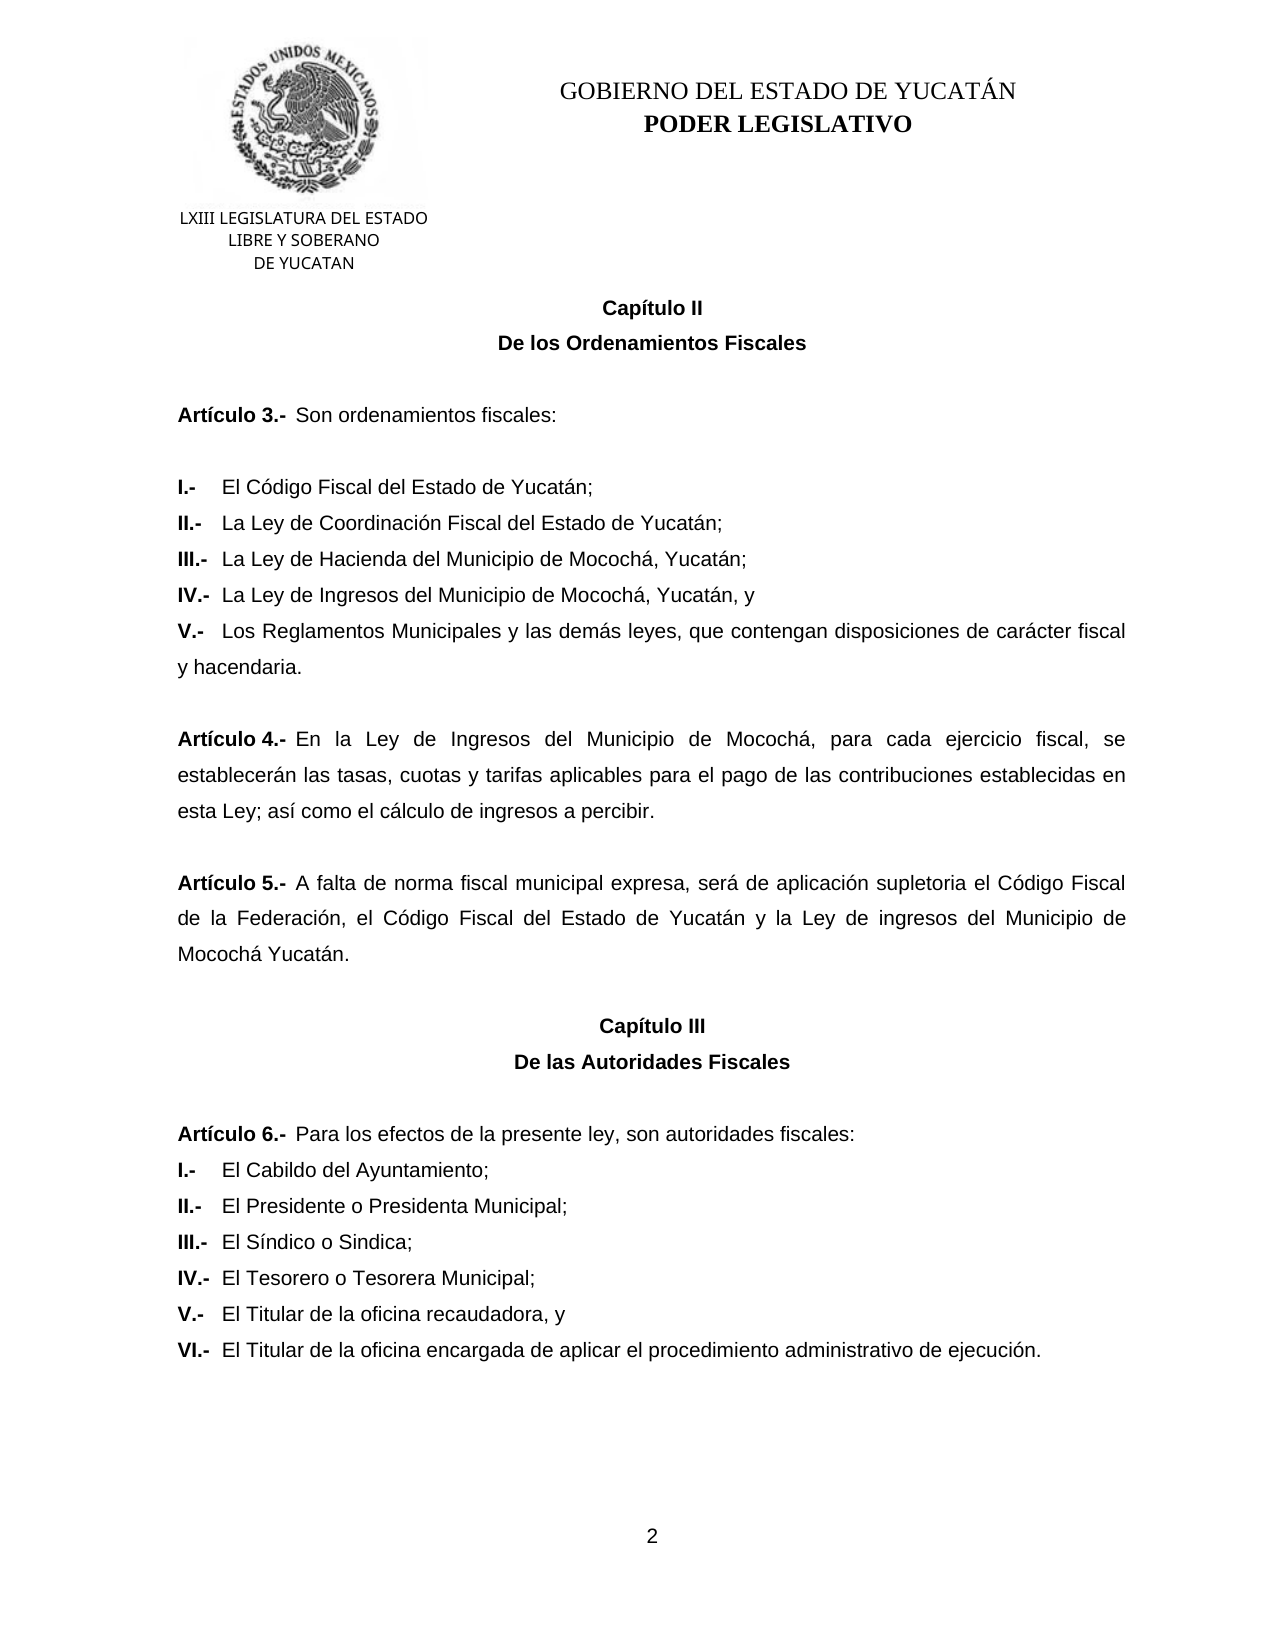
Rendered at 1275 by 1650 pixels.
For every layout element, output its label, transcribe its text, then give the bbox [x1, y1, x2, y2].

text Capítulo III [177, 1014, 1127, 1038]
picture [184, 37, 429, 209]
list El Síndico o Sindica; [177, 1230, 1127, 1254]
list El Titular de la oficina encargada de aplicar el procedimiento administrativo de ejecución. [177, 1337, 1127, 1361]
text Capítulo II [177, 295, 1127, 319]
list La Ley de Coordinación Fiscal del Estado de Yucatán; [177, 511, 1127, 535]
list A falta de norma fiscal municipal expresa, será de aplicación supletoria el Código Fiscal de la Federación, el Código Fiscal del Estado de Yucatán y la Ley de ingresos del Municipio de Mocochá Yucatán. [177, 870, 1127, 966]
list Para los efectos de la presente ley, son autoridades fiscales: [177, 1122, 1127, 1146]
text De los Ordenamientos Fiscales [177, 331, 1127, 355]
list La Ley de Hacienda del Municipio de Mocochá, Yucatán; [177, 547, 1127, 571]
list Los Reglamentos Municipales y las demás leyes, que contengan disposiciones de carácter fiscal y hacendaria. [177, 619, 1127, 679]
list El Cabildo del Ayuntamiento; [177, 1158, 1127, 1182]
list El Tesorero o Tesorera Municipal; [177, 1266, 1127, 1289]
list El Presidente o Presidenta Municipal; [177, 1194, 1127, 1218]
list La Ley de Ingresos del Municipio de Mocochá, Yucatán, y [177, 583, 1127, 607]
list El Código Fiscal del Estado de Yucatán; [177, 475, 1127, 499]
text De las Autoridades Fiscales [177, 1050, 1127, 1074]
list El Titular de la oficina recaudadora, y [177, 1302, 1127, 1326]
list En la Ley de Ingresos del Municipio de Mocochá, para cada ejercicio fiscal, se establecerán las tasas, cuotas y tarifas aplicables para el pago de las contribuciones establecidas en esta Ley; así como el cálculo de ingresos a percibir. [177, 727, 1127, 822]
list Son ordenamientos fiscales: [177, 403, 1127, 427]
